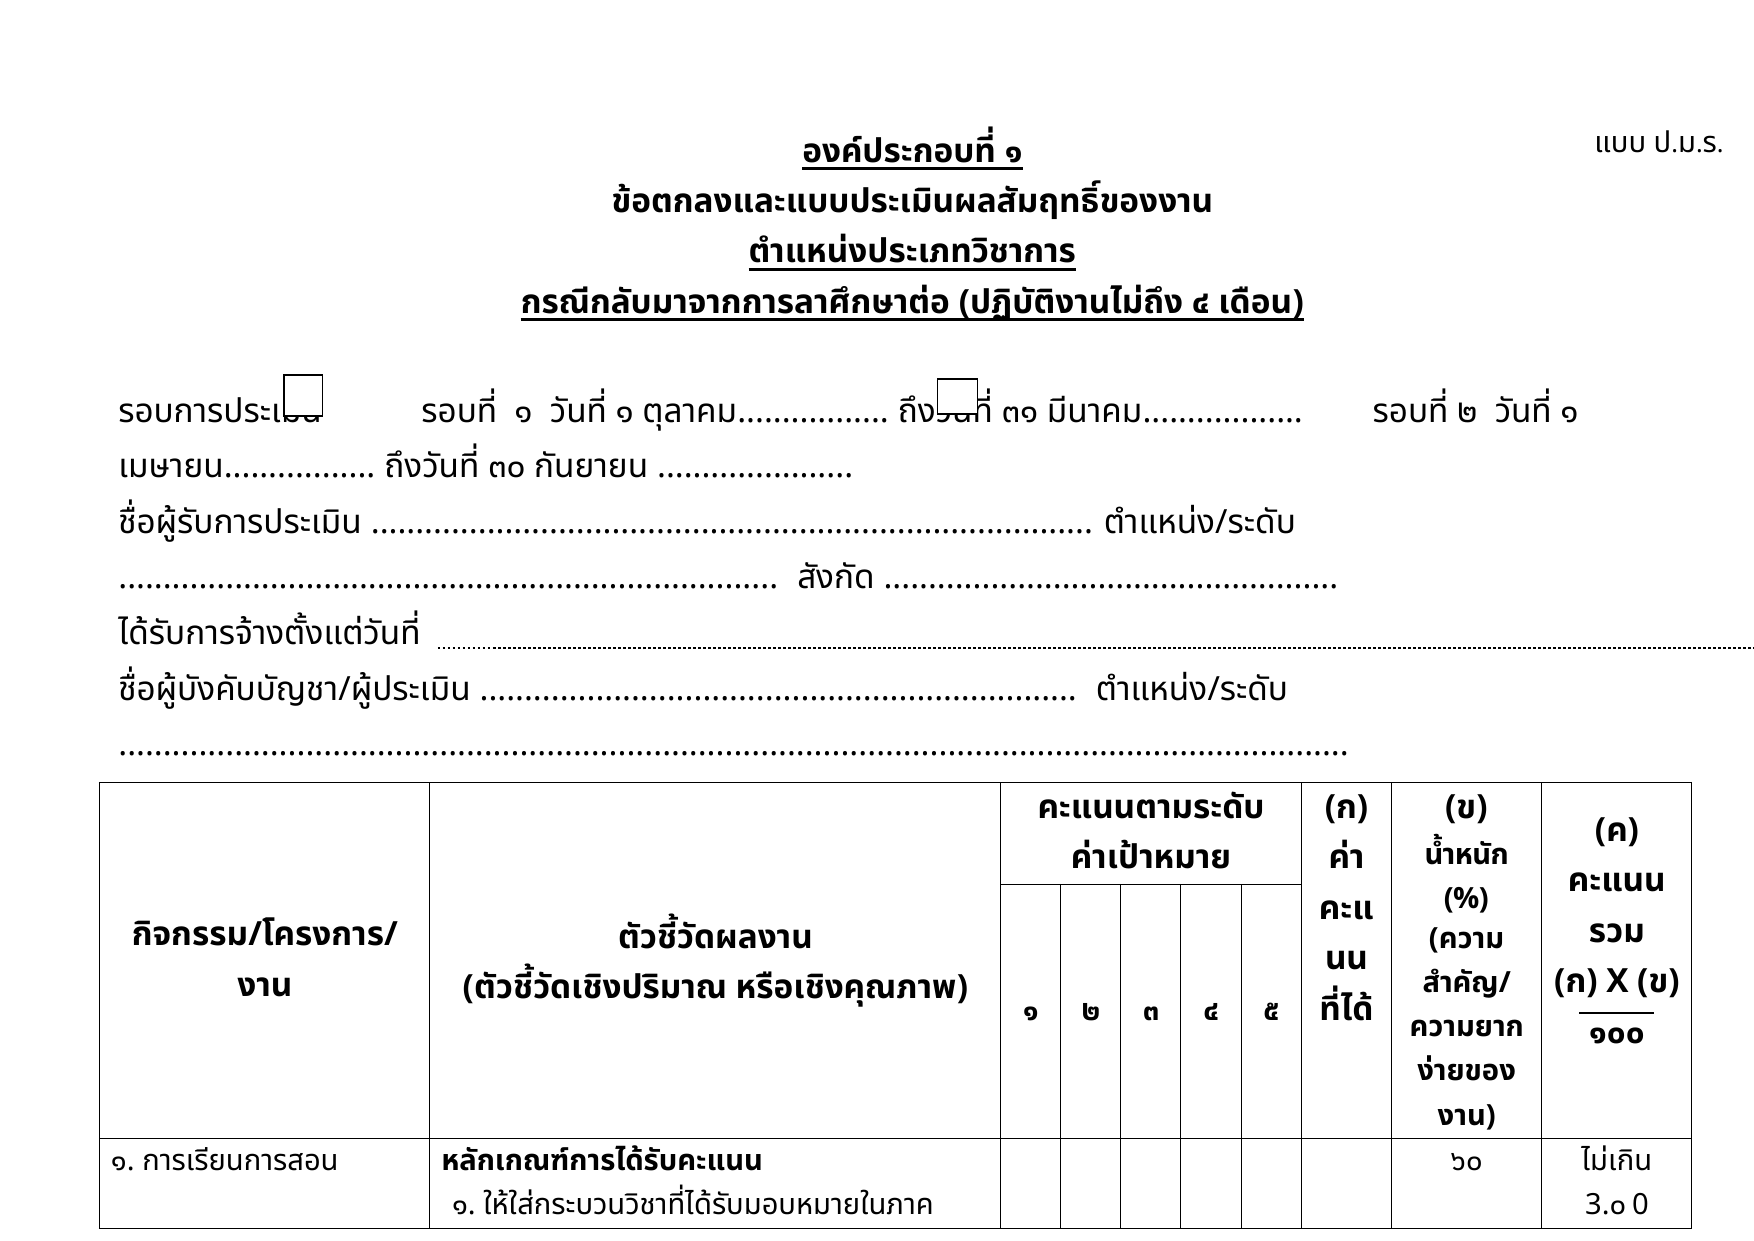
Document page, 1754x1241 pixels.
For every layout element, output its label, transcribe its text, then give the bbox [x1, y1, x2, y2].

table_cell ๕ [1242, 885, 1301, 1138]
table_cell ๒ [1061, 885, 1120, 1138]
table_header คะแนนตามระดับ ค่าเป้าหมาย [1001, 783, 1301, 884]
table_cell ๖๐ [1392, 1139, 1541, 1227]
table_cell [1242, 1139, 1301, 1227]
table_cell [1061, 1139, 1120, 1227]
table_header (ค) คะแนนรวม (ก) X (ข) ๑๐๐ [1542, 783, 1691, 1138]
table_header (ข) น้ำหนัก (%) (ความสำคัญ/ความยากง่ายของงาน) [1392, 783, 1541, 1138]
table_header กิจกรรม/โครงการ/งาน [100, 783, 429, 1138]
table_header ตัวชี้วัดผลงาน (ตัวชี้วัดเชิงปริมาณ หรือเชิงคุณภาพ) [430, 783, 1000, 1138]
table_cell [1121, 1139, 1180, 1227]
text องค์ประกอบที่ ๑ [118, 127, 1706, 177]
table_cell ๓ [1121, 885, 1180, 1138]
table_header (ก) ค่าคะแนน ที่ได้ [1302, 783, 1391, 1138]
table_cell [1181, 1139, 1241, 1227]
text รอบการประเมิน รอบที่ ๑ วันที่ ๑ ตุลาคม................. ถึงวันที่ ๓๑ มีนาคม.................. รอบที่ ๒ วันที่ ๑ เมษายน................. ถึงวันที่ ๓๐ กันยายน ...................... [118, 386, 1706, 493]
text ได้รับการจ้างตั้งแต่วันที่ [118, 609, 1728, 659]
text กรณีกลับมาจากการลาศึกษาต่อ (ปฏิบัติงานไม่ถึง ๔ เดือน) [118, 278, 1706, 328]
table_cell ๔ [1181, 885, 1241, 1138]
table_cell ไม่เกิน 3.๐0 [1542, 1139, 1691, 1227]
text ตำแหน่งประเภทวิชาการ [118, 227, 1706, 278]
text ข้อตกลงและแบบประเมินผลสัมฤทธิ์ของงาน [118, 177, 1706, 227]
text ชื่อผู้บังคับบัญชา/ผู้ประเมิน ................................................................... ตำแหน่ง/ระดับ .......................................................................................................................................... [118, 664, 1747, 765]
text ชื่อผู้รับการประเมิน ................................................................................. ตำแหน่ง/ระดับ .......................................................................... สังกัด ................................................... [118, 498, 1728, 604]
table_cell ๑ [1001, 885, 1060, 1138]
table_cell [1302, 1139, 1391, 1227]
table_cell [1001, 1139, 1060, 1227]
